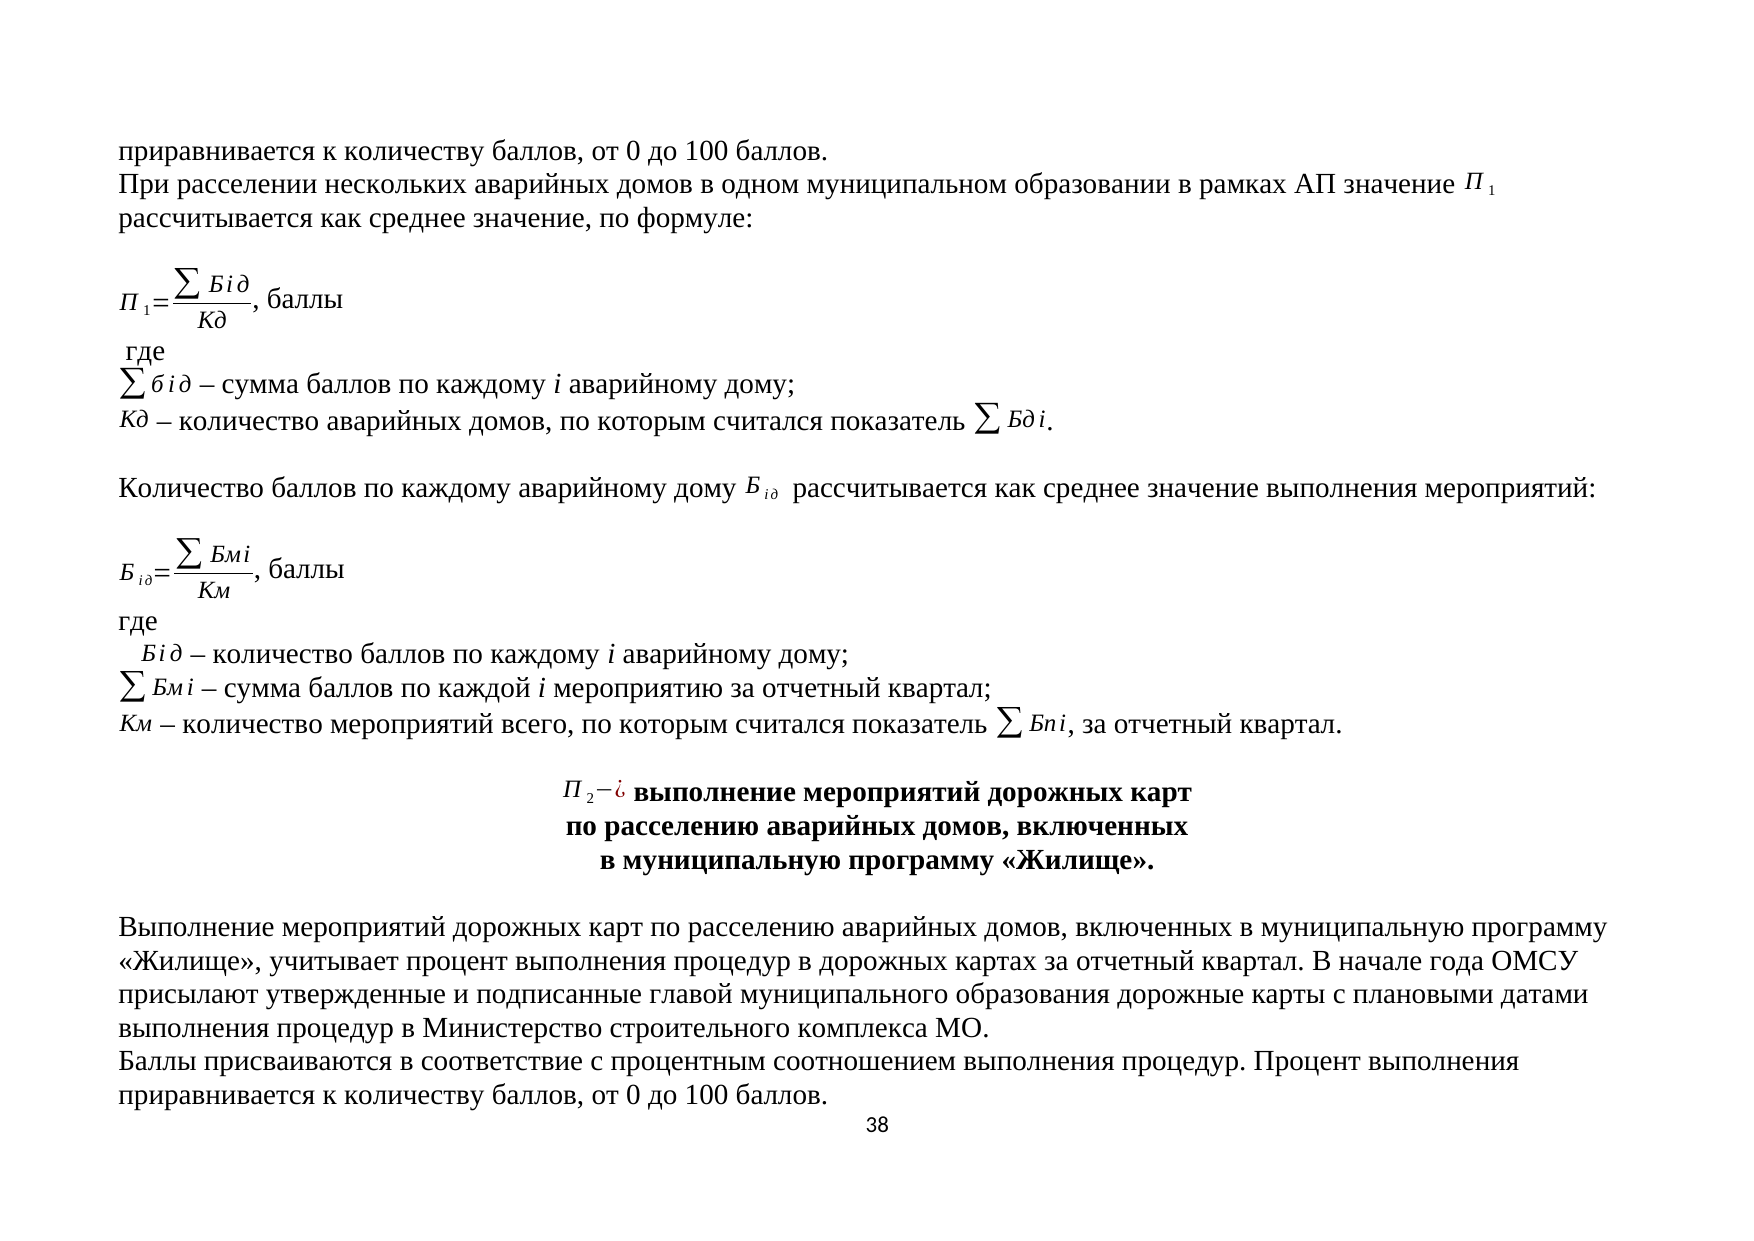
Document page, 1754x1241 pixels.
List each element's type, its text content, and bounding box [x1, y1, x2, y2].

text При расселении нескольких аварийных домов в одном муниципальном образовании в рамках АП значение рассчитывается как среднее значение, по формуле: [118, 166, 1636, 233]
text где [118, 603, 1636, 636]
text – количество мероприятий всего, по которым считался показатель , за отчетный квартал. [118, 706, 1636, 740]
text Количество баллов по каждому аварийному дому рассчитывается как среднее значение выполнения мероприятий: [118, 470, 1636, 504]
text – количество аварийных домов, по которым считался показатель . [118, 402, 1636, 437]
text по расселению аварийных домов, включенных [118, 808, 1636, 842]
text – сумма баллов по каждой i мероприятию за отчетный квартал; [118, 670, 1636, 706]
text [118, 133, 1636, 166]
text Выполнение мероприятий дорожных карт по расселению аварийных домов, включенных в муниципальную программу «Жилище», учитывает процент выполнения процедур в дорожных картах за отчетный квартал. В начале года ОМСУ присылают утвержденные и подписанные главой муниципального образования дорожные карты с плановыми датами выполнения процедур в Министерство строительного комплекса МО. [118, 909, 1636, 1043]
text в муниципальную программу «Жилище». [118, 842, 1636, 876]
text выполнение мероприятий дорожных карт [118, 774, 1636, 808]
text где [118, 333, 1636, 366]
text , баллы [118, 267, 1636, 333]
text Баллы присваиваются в соответствие с процентным соотношением выполнения процедур. Процент выполнения приравнивается к количеству баллов, от 0 до 100 баллов. [118, 1043, 1636, 1110]
text – количество баллов по каждому i аварийному дому; [118, 636, 1636, 670]
text , баллы [118, 537, 1636, 603]
text – сумма баллов по каждому i аварийному дому; [118, 366, 1636, 402]
